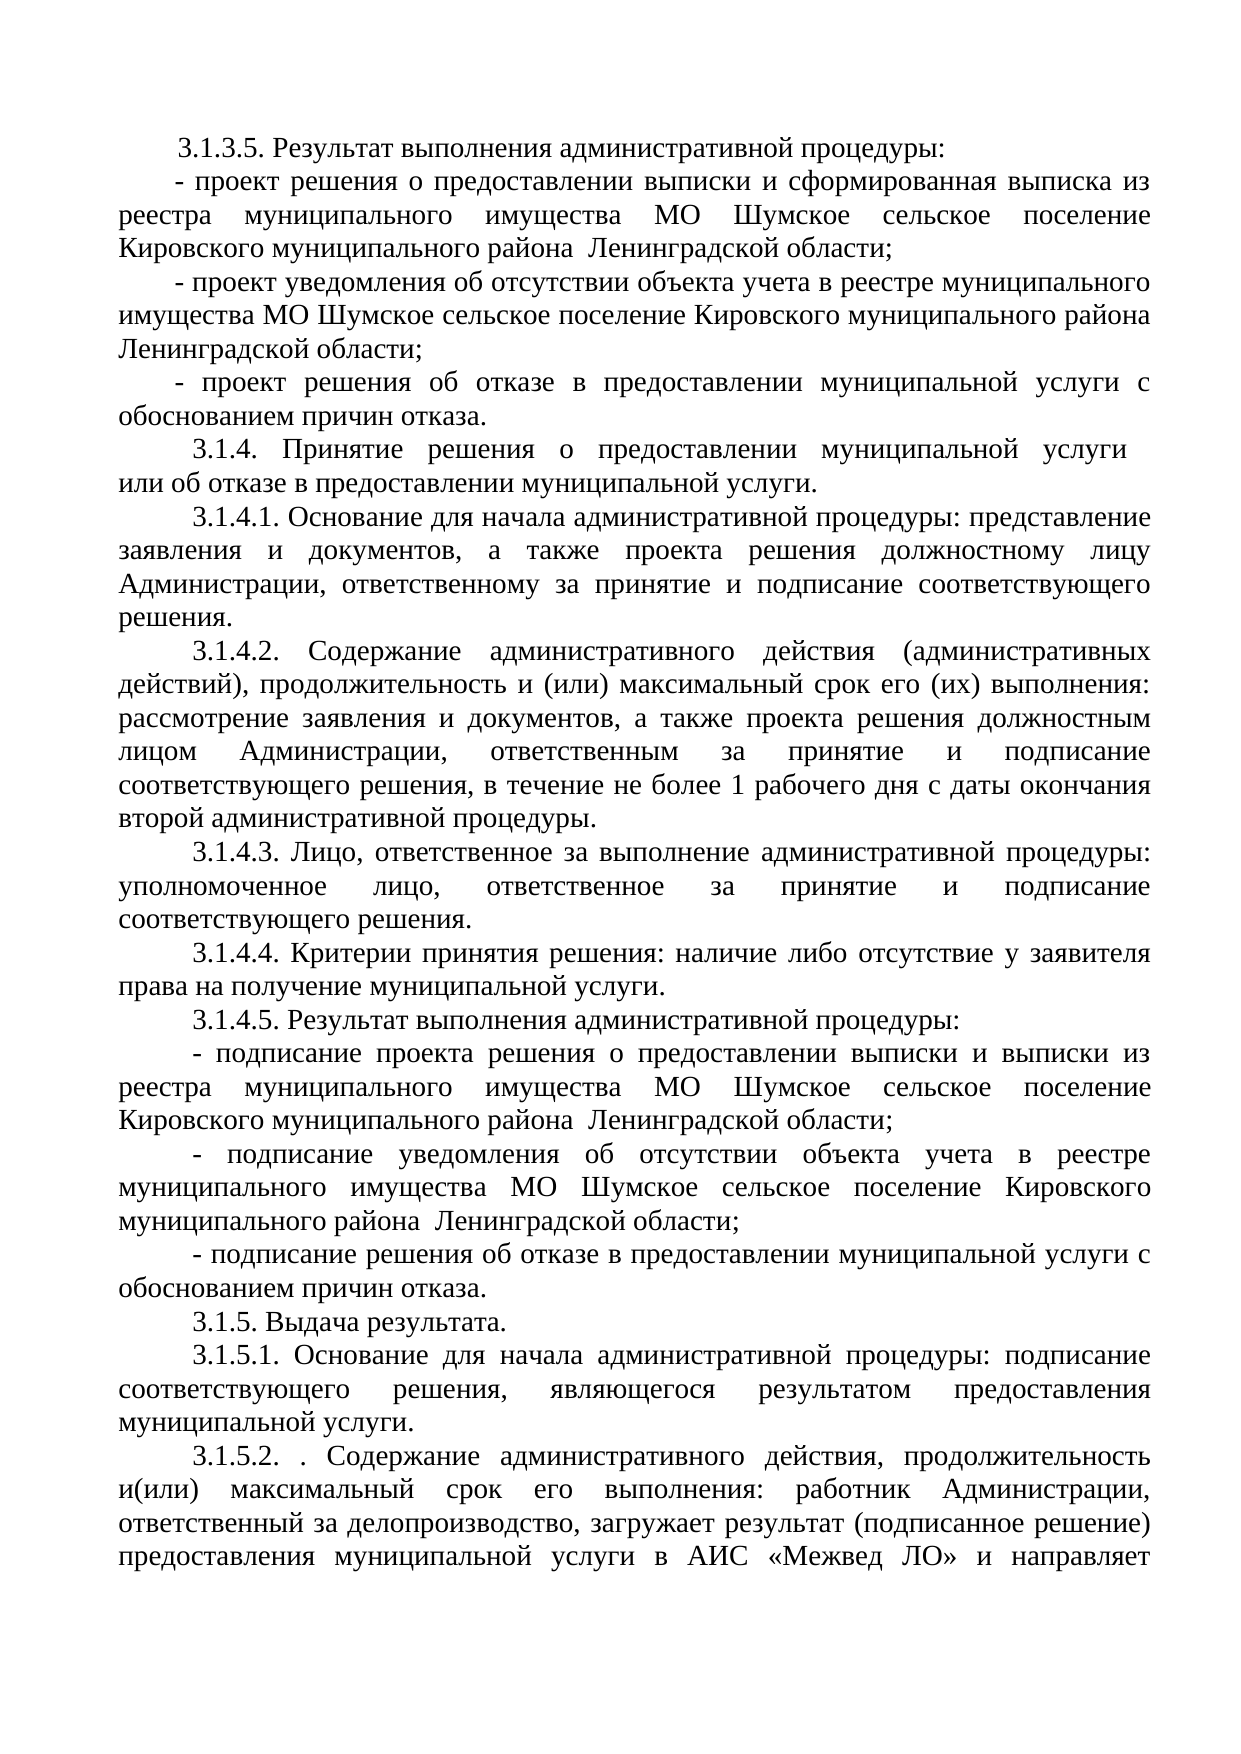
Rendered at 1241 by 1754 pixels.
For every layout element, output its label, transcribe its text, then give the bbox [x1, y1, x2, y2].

text 3.1.4.2. Содержание административного действия (административных действий), продолжительность и (или) максимальный срок его (их) выполнения: рассмотрение заявления и документов, а также проекта решения должностным лицом Администрации, ответственным за принятие и подписание соответствующего решения, в течение не более 1 рабочего дня с даты окончания второй административной процедуры. [118, 633, 1152, 834]
text - подписание проекта решения о предоставлении выписки и выписки из реестра муниципального имущества МО Шумское сельское поселение Кировского муниципального района Ленинградской области; [118, 1035, 1152, 1136]
text 3.1.4.4. Критерии принятия решения: наличие либо отсутствие у заявителя права на получение муниципальной услуги. [118, 935, 1152, 1002]
text - подписание решения об отказе в предоставлении муниципальной услуги с обоснованием причин отказа. [118, 1237, 1152, 1304]
text 3.1.3.5. Результат выполнения административной процедуры: [118, 130, 1152, 163]
text - проект решения об отказе в предоставлении муниципальной услуги с обоснованием причин отказа. [118, 364, 1152, 432]
text 3.1.5.1. Основание для начала административной процедуры: подписание соответствующего решения, являющегося результатом предоставления муниципальной услуги. [118, 1337, 1152, 1438]
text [118, 1438, 1152, 1572]
text - проект решения о предоставлении выписки и сформированная выписка из реестра муниципального имущества МО Шумское сельское поселение Кировского муниципального района Ленинградской области; [118, 163, 1152, 264]
text 3.1.4. Принятие решения о предоставлении муниципальной услуги или об отказе в предоставлении муниципальной услуги. [118, 432, 1152, 499]
text - проект уведомления об отсутствии объекта учета в реестре муниципального имущества МО Шумское сельское поселение Кировского муниципального района Ленинградской области; [118, 264, 1152, 364]
text 3.1.4.1. Основание для начала административной процедуры: представление заявления и документов, а также проекта решения должностному лицу Администрации, ответственному за принятие и подписание соответствующего решения. [118, 499, 1152, 633]
text - подписание уведомления об отсутствии объекта учета в реестре муниципального имущества МО Шумское сельское поселение Кировского муниципального района Ленинградской области; [118, 1136, 1152, 1237]
text 3.1.4.5. Результат выполнения административной процедуры: [118, 1002, 1152, 1035]
text 3.1.4.3. Лицо, ответственное за выполнение административной процедуры: уполномоченное лицо, ответственное за принятие и подписание соответствующего решения. [118, 834, 1152, 935]
text 3.1.5. Выдача результата. [118, 1304, 1152, 1337]
